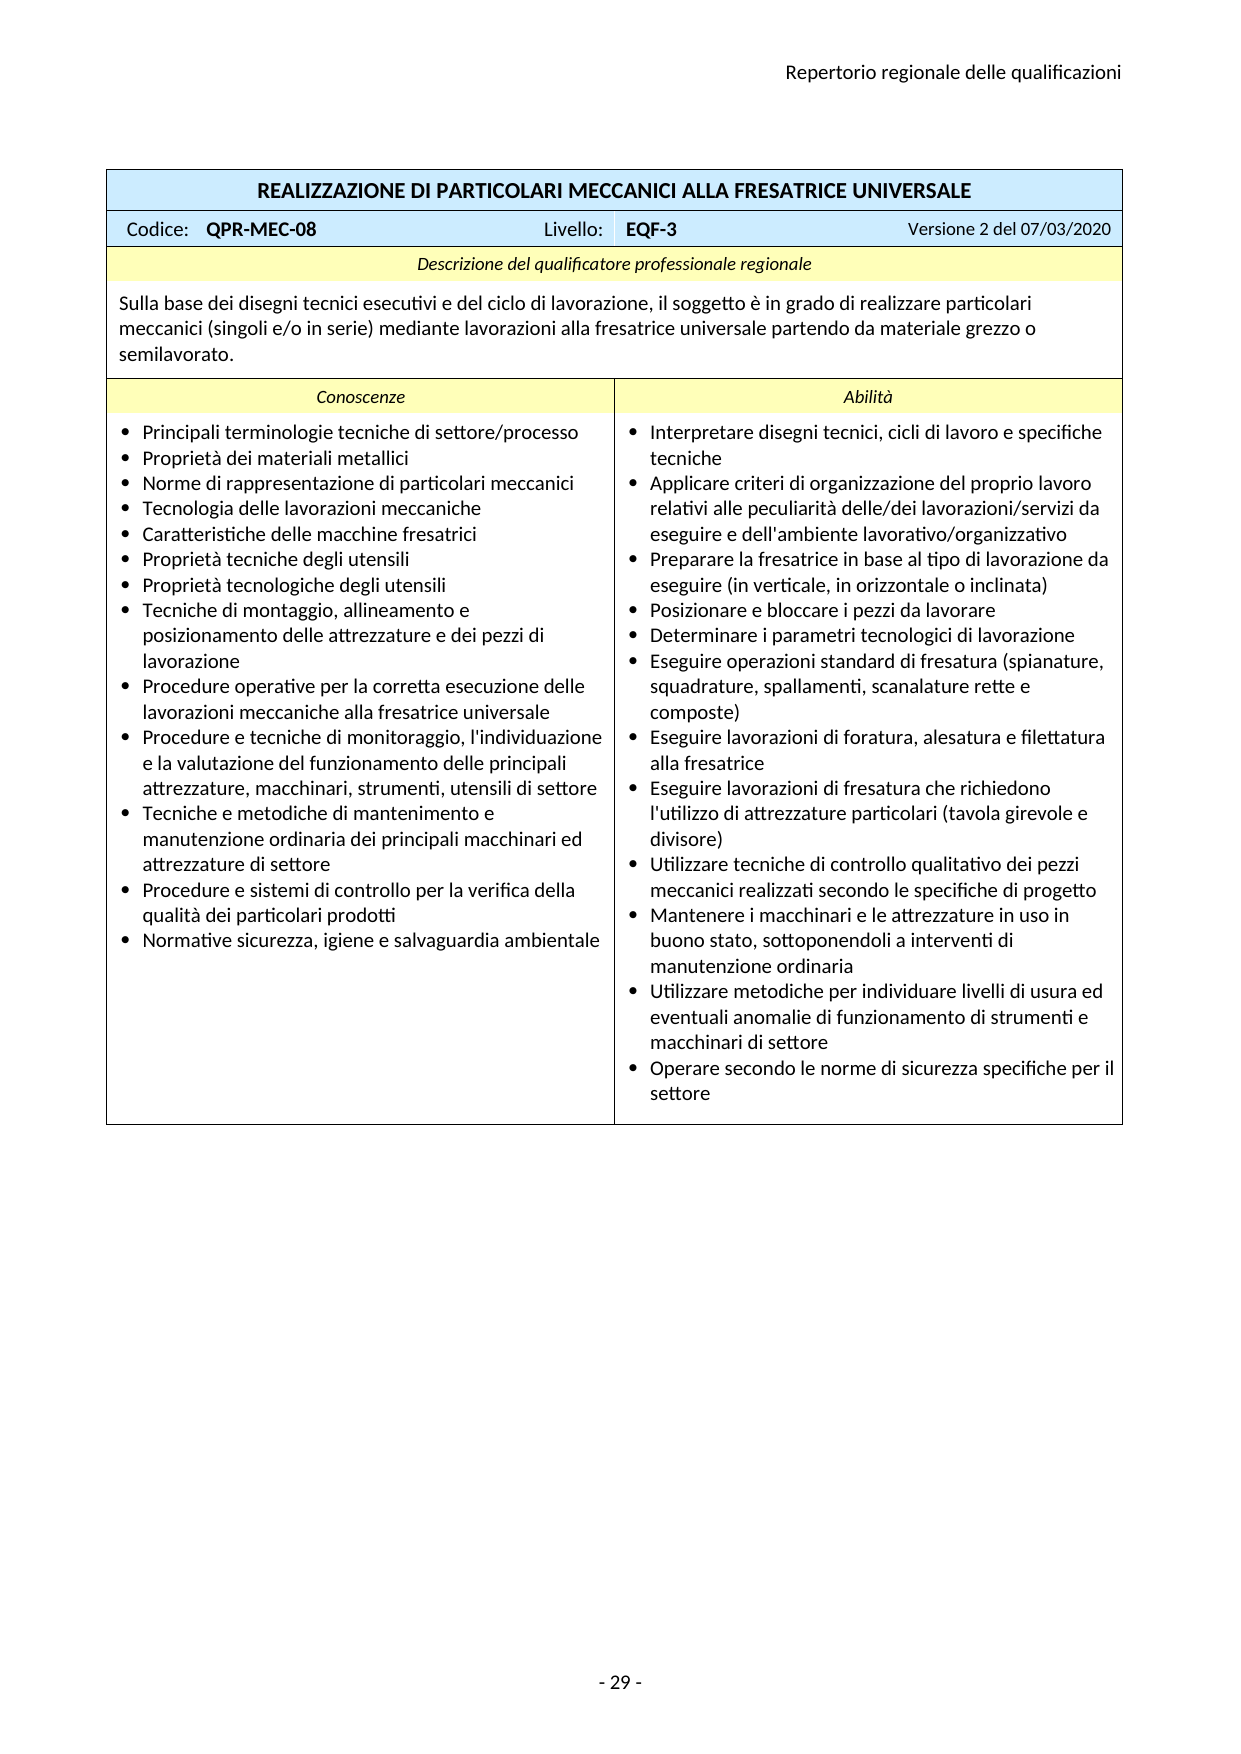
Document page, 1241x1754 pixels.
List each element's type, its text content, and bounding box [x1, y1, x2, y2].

table_cell EQF-3 [615, 211, 784, 246]
table_cell Descrizione del qualificatore professionale regionale [107, 247, 1122, 281]
table_cell Abilità [615, 379, 1122, 413]
table_cell Codice: [107, 211, 195, 246]
table_cell Livello: [445, 211, 614, 246]
table_cell Principali terminologie tecniche di settore/processo Proprietà dei materiali metallici Norme di rappresentazione di particolari meccanici Tecnologia delle lavorazioni meccaniche Caratteristiche delle macchine fresatrici Proprietà tecniche degli utensili Proprietà tecnologiche degli utensili Tecniche di montaggio, allineamento e posizionamento delle attrezzature e dei pezzi di lavorazione Procedure operative per la corretta esecuzione delle lavorazioni meccaniche alla fresatrice universale Procedure e tecniche di monitoraggio, l'individuazione e la valutazione del funzionamento delle principali attrezzature, macchinari, strumenti, utensili di settore Tecniche e metodiche di mantenimento e manutenzione ordinaria dei principali macchinari ed attrezzature di settore Procedure e sistemi di controllo per la verifica della qualità dei particolari prodotti Normative sicurezza, igiene e salvaguardia ambientale [107, 414, 614, 1124]
table_cell Conoscenze [107, 379, 614, 413]
table_header REALIZZAZIONE DI PARTICOLARI MECCANICI ALLA FRESATRICE UNIVERSALE [107, 170, 1122, 210]
table_cell QPR-MEC-08 [195, 211, 445, 246]
table_cell Versione 2 del 07/03/2020 [784, 211, 1122, 246]
table_cell Sulla base dei disegni tecnici esecutivi e del ciclo di lavorazione, il soggetto è in grado di realizzare particolari meccanici (singoli e/o in serie) mediante lavorazioni alla fresatrice universale partendo da materiale grezzo o semilavorato. [107, 281, 1122, 378]
table_cell Interpretare disegni tecnici, cicli di lavoro e specifiche tecniche Applicare criteri di organizzazione del proprio lavoro relativi alle peculiarità delle/dei lavorazioni/servizi da eseguire e dell'ambiente lavorativo/organizzativo Preparare la fresatrice in base al tipo di lavorazione da eseguire (in verticale, in orizzontale o inclinata) Posizionare e bloccare i pezzi da lavorare Determinare i parametri tecnologici di lavorazione Eseguire operazioni standard di fresatura (spianature, squadrature, spallamenti, scanalature rette e composte) Eseguire lavorazioni di foratura, alesatura e filettatura alla fresatrice Eseguire lavorazioni di fresatura che richiedono l'utilizzo di attrezzature particolari (tavola girevole e divisore) Utilizzare tecniche di controllo qualitativo dei pezzi meccanici realizzati secondo le specifiche di progetto Mantenere i macchinari e le attrezzature in uso in buono stato, sottoponendoli a interventi di manutenzione ordinaria Utilizzare metodiche per individuare livelli di usura ed eventuali anomalie di funzionamento di strumenti e macchinari di settore Operare secondo le norme di sicurezza specifiche per il settore [615, 414, 1122, 1124]
